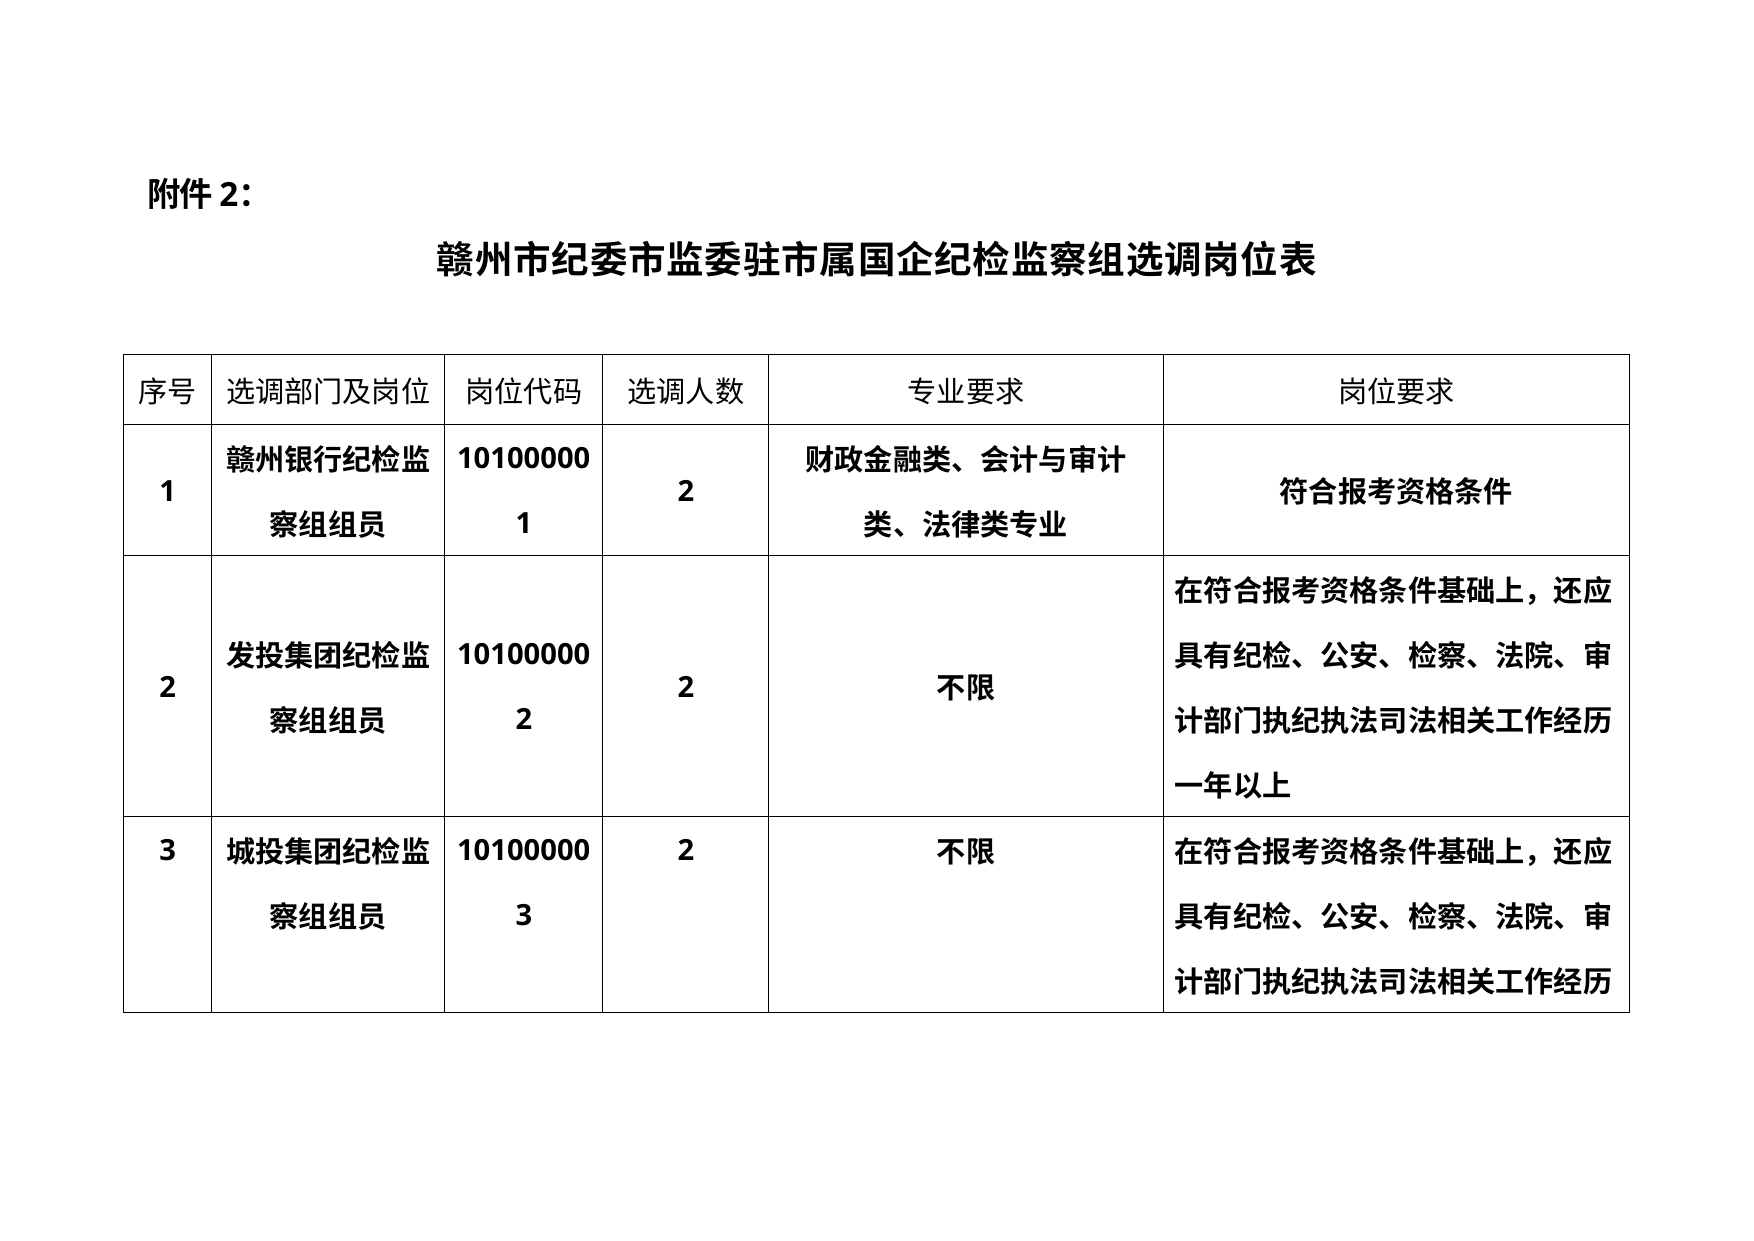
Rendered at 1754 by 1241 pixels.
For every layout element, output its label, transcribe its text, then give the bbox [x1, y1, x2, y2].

table_cell 101000001 [445, 425, 602, 555]
table_cell 2 [603, 425, 768, 555]
table_cell 1 [124, 425, 211, 555]
table_header 岗位要求 [1164, 355, 1629, 424]
text 附件2： [148, 159, 1606, 224]
table_cell 2 [603, 817, 768, 1012]
table_cell 在符合报考资格条件基础上，还应具有纪检、公安、检察、法院、审计部门执纪执法司法相关工作经历一年以上 [1164, 556, 1629, 816]
table_cell 101000002 [445, 556, 602, 816]
table_header 岗位代码 [445, 355, 602, 424]
table_cell 2 [124, 556, 211, 816]
table_header 专业要求 [769, 355, 1163, 424]
table_cell 发投集团纪检监察组组员 [212, 556, 444, 816]
table_cell 不限 [769, 817, 1163, 1012]
table_cell 3 [124, 817, 211, 1012]
table_cell 符合报考资格条件 [1164, 425, 1629, 555]
table_header 选调部门及岗位 [212, 355, 444, 424]
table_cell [1164, 817, 1629, 1012]
table_cell 城投集团纪检监察组组员 [212, 817, 444, 1012]
table_cell 赣州银行纪检监察组组员 [212, 425, 444, 555]
table_header 选调人数 [603, 355, 768, 424]
text 赣州市纪委市监委驻市属国企纪检监察组选调岗位表 [148, 224, 1606, 289]
table_cell 101000003 [445, 817, 602, 1012]
table_cell 财政金融类、会计与审计类、法律类专业 [769, 425, 1163, 555]
table_cell 2 [603, 556, 768, 816]
table_header 序号 [124, 355, 211, 424]
table_cell 不限 [769, 556, 1163, 816]
